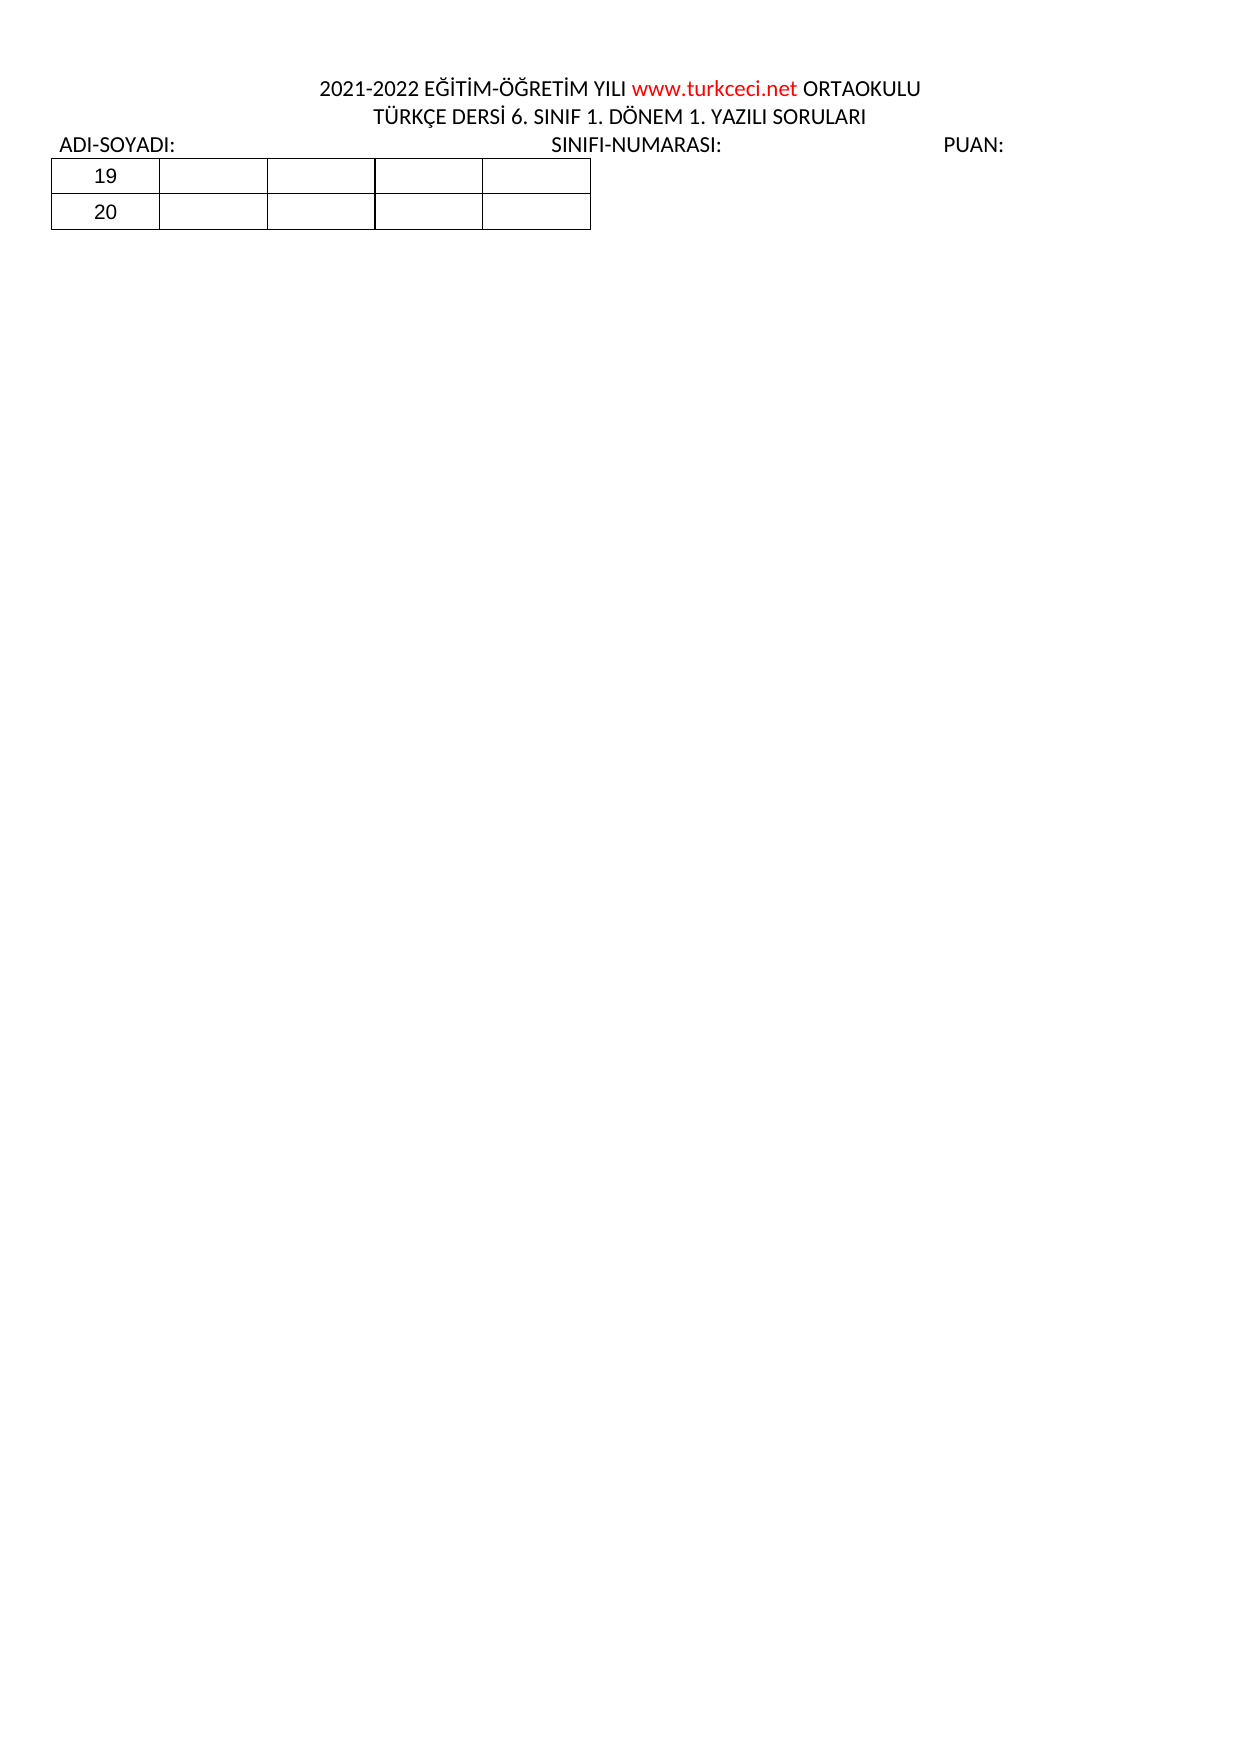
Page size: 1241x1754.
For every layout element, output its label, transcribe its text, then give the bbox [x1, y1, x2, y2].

table_cell [160, 194, 267, 229]
table_cell [483, 159, 590, 193]
table_cell [268, 159, 374, 193]
table_cell 20 [52, 194, 159, 229]
table_cell 19 [52, 159, 159, 193]
table_cell [160, 159, 267, 193]
table_cell [483, 194, 590, 229]
table_cell [376, 194, 482, 229]
table_cell [376, 159, 482, 193]
table_cell [268, 194, 374, 229]
